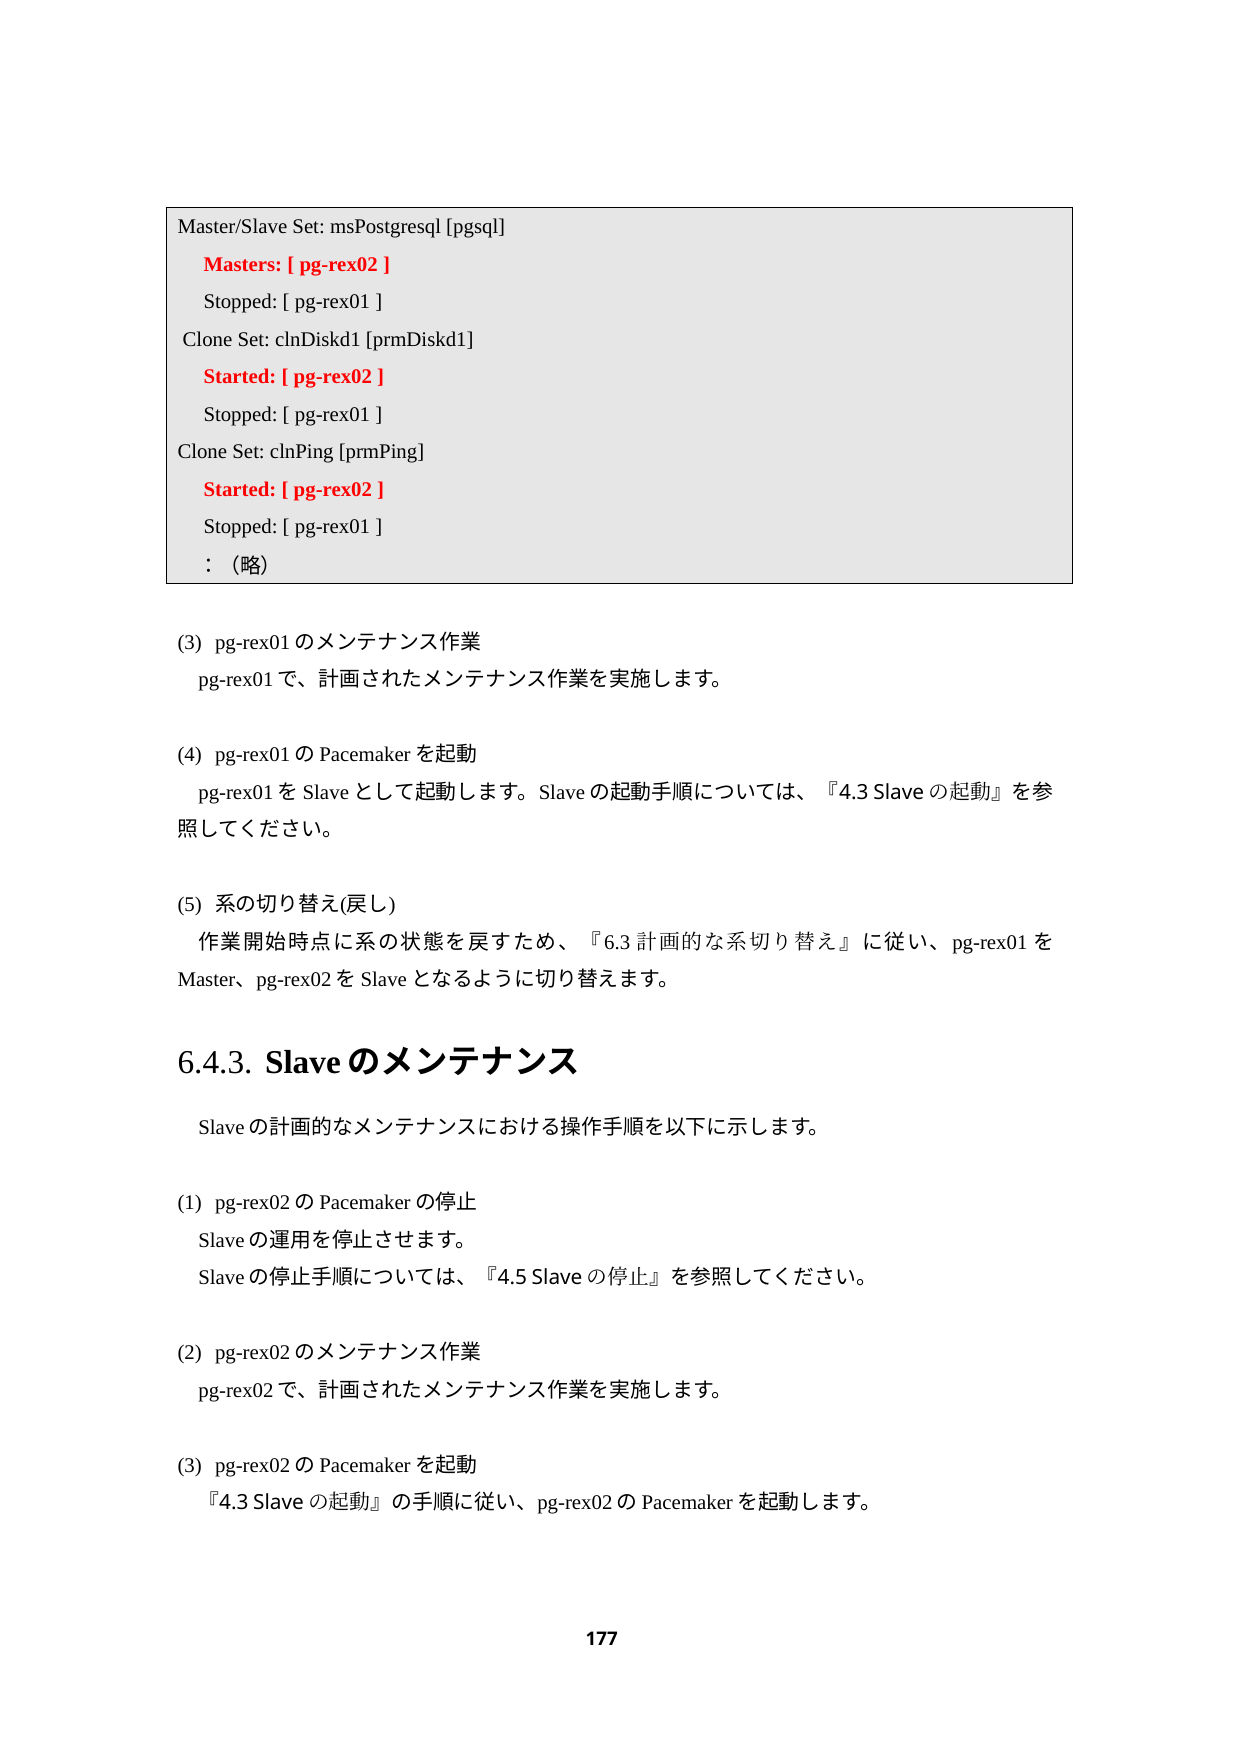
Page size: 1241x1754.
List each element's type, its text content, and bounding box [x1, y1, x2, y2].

list pg-rex02のPacemakerの停止 [177, 1182, 1054, 1219]
text pg-rex01で、計画されたメンテナンス作業を実施します。 [177, 659, 1054, 696]
text pg-rex02で、計画されたメンテナンス作業を実施します。 [177, 1369, 1054, 1407]
list pg-rex01のPacemakerを起動 [177, 734, 1054, 771]
list 系の切り替え(戻し) [177, 884, 1054, 921]
text Slaveの運用を停止させます。 [177, 1219, 1054, 1257]
text Slaveの停止手順については、『4.5 Slaveの停止』を参照してください。 [177, 1257, 1054, 1294]
text 作業開始時点に系の状態を戻すため、『6.3 計画的な系切り替え』に従い、pg-rex01をMaster、pg-rex02をSlaveとなるように切り替えます。 [177, 921, 1054, 996]
list pg-rex01のメンテナンス作業 [177, 621, 1054, 659]
text 『4.3 Slaveの起動』の手順に従い、pg-rex02のPacemakerを起動します。 [177, 1482, 1054, 1519]
list pg-rex02のPacemakerを起動 [177, 1444, 1054, 1482]
subtitle Slaveのメンテナンス [177, 1021, 1063, 1096]
text Slaveの計画的なメンテナンスにおける操作手順を以下に示します。 [177, 1107, 1054, 1144]
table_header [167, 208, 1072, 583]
text pg-rex01をSlaveとして起動します。Slaveの起動手順については、『4.3 Slaveの起動』を参照してください。 [177, 771, 1054, 846]
list pg-rex02のメンテナンス作業 [177, 1332, 1054, 1369]
